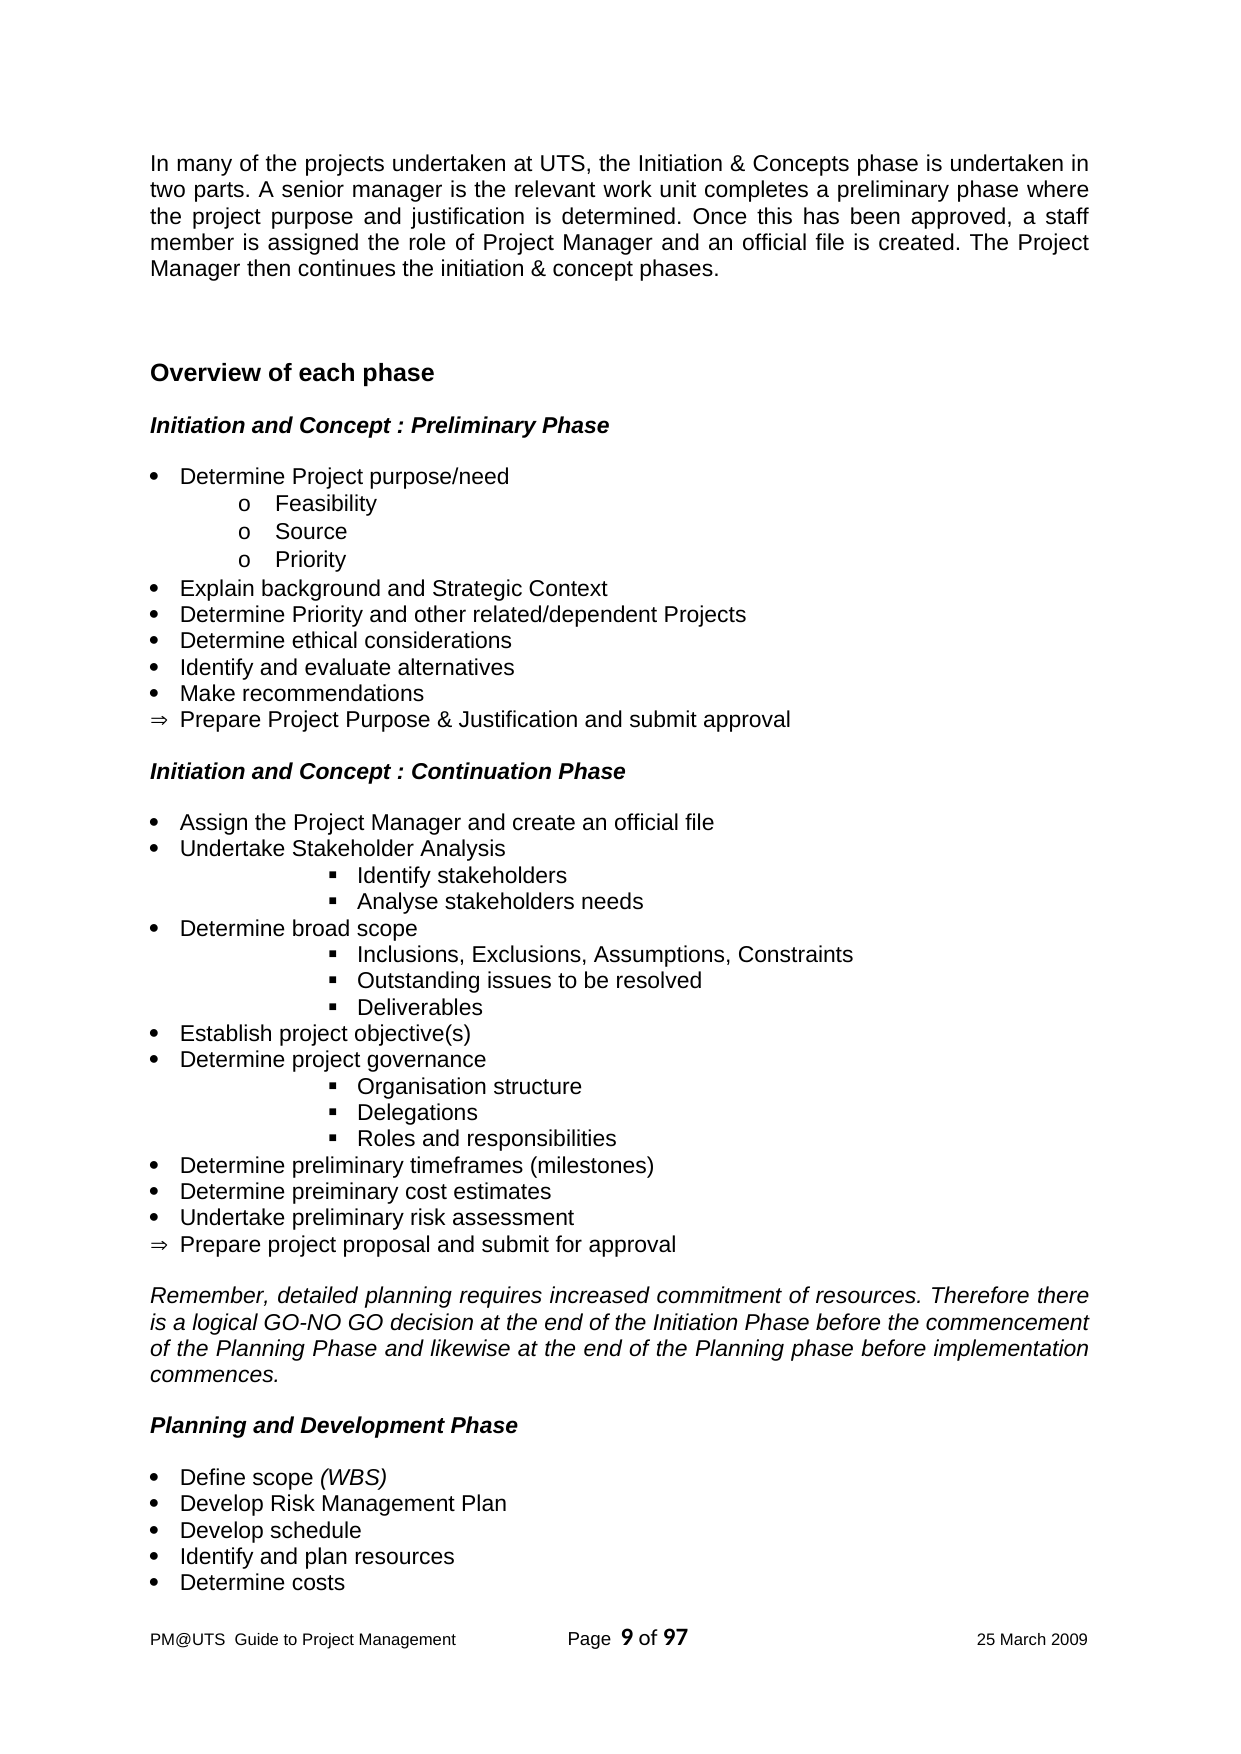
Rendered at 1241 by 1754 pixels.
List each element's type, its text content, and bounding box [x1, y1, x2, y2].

list Develop Risk Management Plan [150, 1490, 1090, 1517]
list Undertake preliminary risk assessment [150, 1204, 1090, 1231]
text Overview of each phase [150, 358, 1090, 387]
list Determine preliminary timeframes (milestones) [150, 1152, 1090, 1178]
list Identify and plan resources [150, 1543, 1090, 1569]
list Explain background and Strategic Context [150, 574, 1090, 601]
list Develop schedule [150, 1517, 1090, 1543]
list Delegations [327, 1099, 1090, 1125]
list Inclusions, Exclusions, Assumptions, Constraints [327, 941, 1090, 967]
text Initiation and Concept : Continuation Phase [150, 758, 1090, 784]
text Remember, detailed planning requires increased commitment of resources. Therefore there is a logical GO-NO GO decision at the end of the Initiation Phase before the commencement of the Planning Phase and likewise at the end of the Planning phase before implementation commences. [150, 1282, 1090, 1387]
list Roles and responsibilities [327, 1125, 1090, 1152]
list Analyse stakeholders needs [327, 888, 1090, 914]
list Source [237, 518, 1090, 546]
list Prepare project proposal and submit for approval [150, 1231, 1090, 1257]
list Determine Priority and other related/dependent Projects [150, 601, 1090, 627]
list Determine costs [150, 1569, 1090, 1596]
list Determine preiminary cost estimates [150, 1178, 1090, 1204]
list Define scope (WBS) [150, 1464, 1090, 1490]
list Feasibility [237, 489, 1090, 518]
list Establish project objective(s) [150, 1020, 1090, 1046]
text Initiation and Concept : Preliminary Phase [150, 412, 1090, 438]
list Make recommendations [150, 680, 1090, 706]
text In many of the projects undertaken at UTS, the Initiation & Concepts phase is undertaken in two parts. A senior manager is the relevant work unit completes a preliminary phase where the project purpose and justification is determined. Once this has been approved, a staff member is assigned the role of Project Manager and an official file is created. The Project Manager then continues the initiation & concept phases. [150, 150, 1090, 282]
list Outstanding issues to be resolved [327, 967, 1090, 993]
list Priority [237, 546, 1090, 574]
list Determine project governance [150, 1046, 1090, 1073]
list Organisation structure [327, 1073, 1090, 1099]
list Identify stakeholders [327, 862, 1090, 888]
list Identify and evaluate alternatives [150, 654, 1090, 680]
text Planning and Development Phase [150, 1412, 1090, 1439]
list Determine broad scope [150, 914, 1090, 941]
list Undertake Stakeholder Analysis [150, 835, 1090, 862]
list Deliverables [327, 993, 1090, 1020]
list Prepare Project Purpose & Justification and submit approval [150, 706, 1090, 733]
list Determine Project purpose/need [150, 463, 1090, 489]
list Assign the Project Manager and create an official file [150, 809, 1090, 835]
list Determine ethical considerations [150, 627, 1090, 654]
